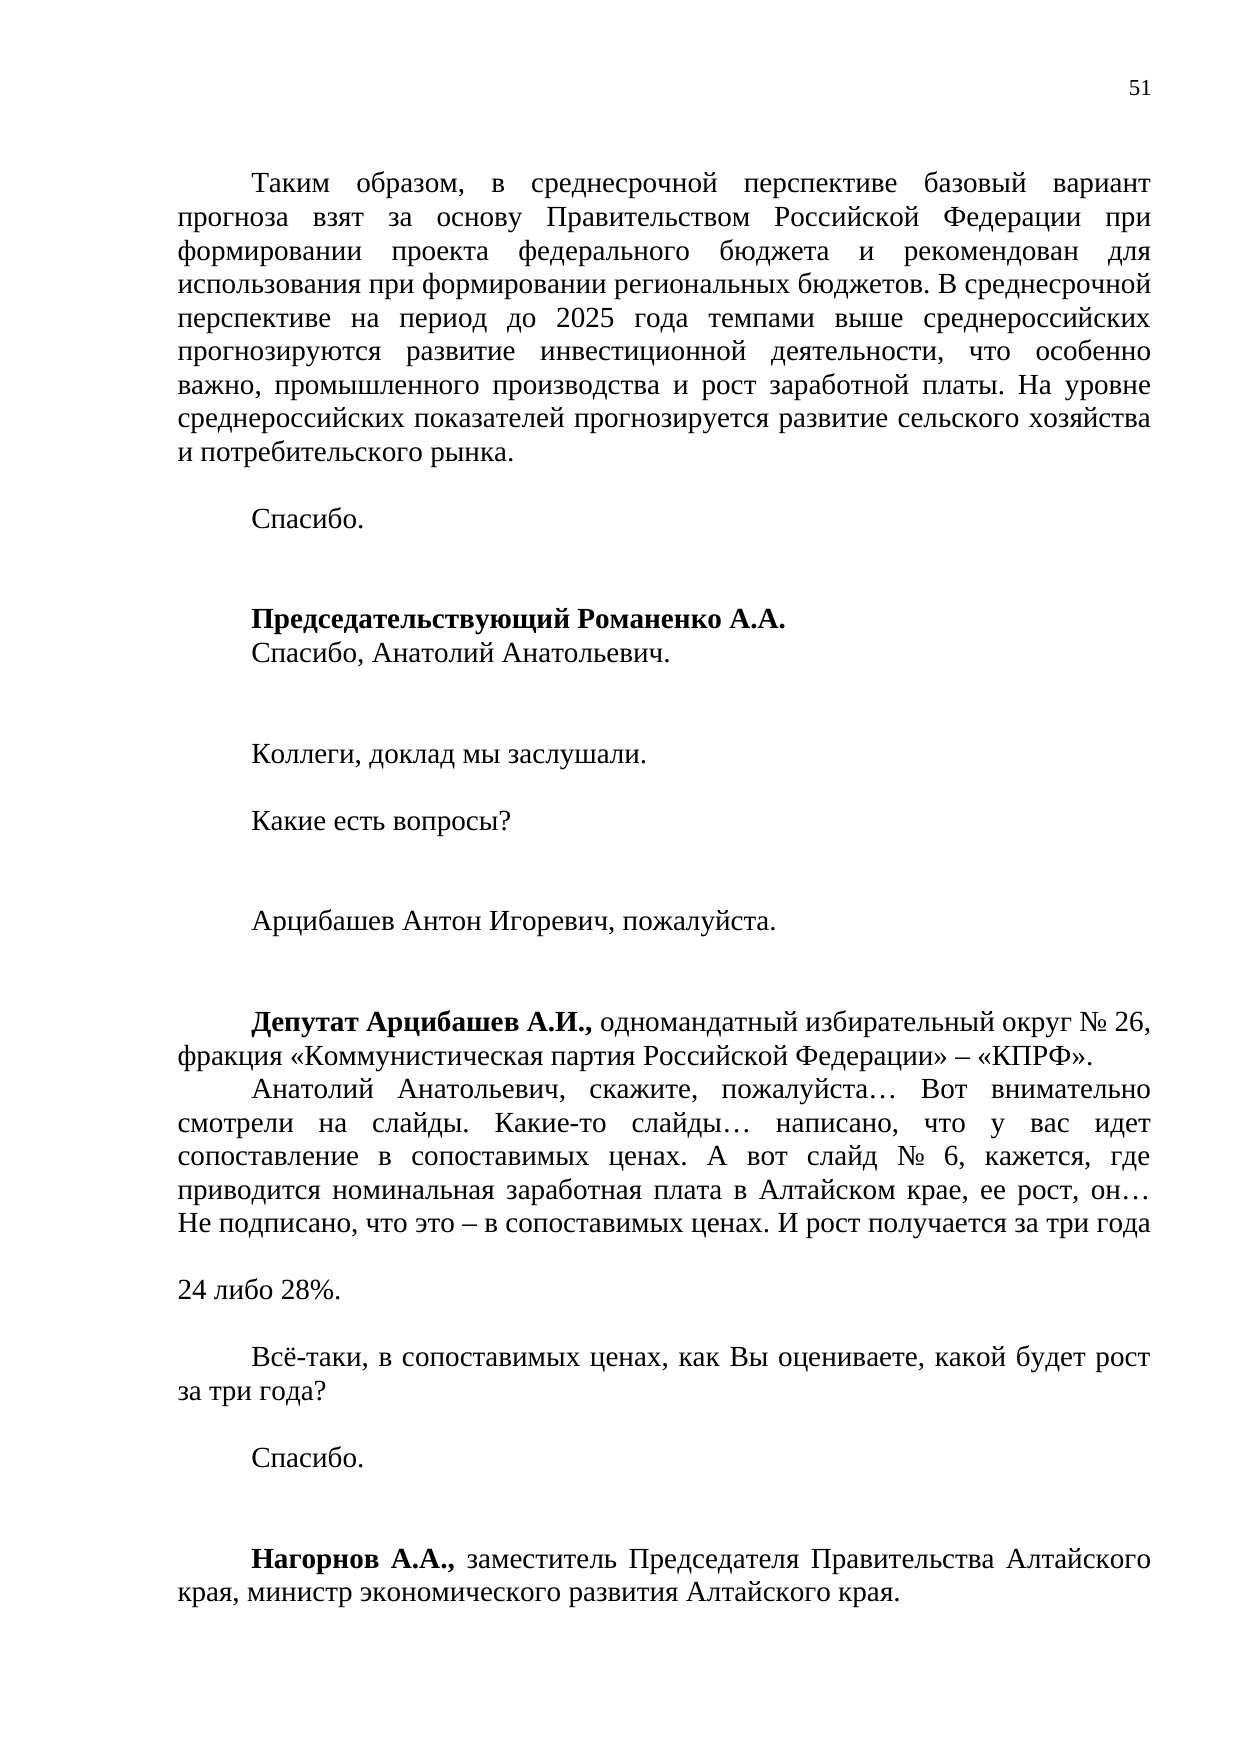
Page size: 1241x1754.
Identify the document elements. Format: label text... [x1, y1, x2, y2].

text Председательствующий Романенко А.А. [177, 602, 1152, 635]
text Спасибо, Анатолий Анатольевич. [177, 635, 1152, 669]
text Арцибашев Антон Игоревич, пожалуйста. [177, 903, 1152, 937]
text Коллеги, доклад мы заслушали. [177, 736, 1152, 769]
text Какие есть вопросы? [177, 803, 1152, 836]
text Депутат Арцибашев А.И., одномандатный избирательный округ № 26, фракция «Коммунистическая партия Российской Федерации» – «КПРФ». [177, 1004, 1152, 1071]
text Спасибо. [177, 1440, 1152, 1474]
text Спасибо. [177, 501, 1152, 534]
text Всё-таки, в сопоставимых ценах, как Вы оцениваете, какой будет рост за три года? [177, 1339, 1152, 1407]
text Нагорнов А.А., заместитель Председателя Правительства Алтайского края, министр экономического развития Алтайского края. [177, 1541, 1152, 1608]
text Анатолий Анатольевич, скажите, пожалуйста… Вот внимательно смотрели на слайды. Какие-то слайды… написано, что у вас идет сопоставление в сопоставимых ценах. А вот слайд № 6, кажется, где приводится номинальная заработная плата в Алтайском крае, ее рост, он… Не подписано, что это – в сопоставимых ценах. И рост получается за три года 24 либо 28%. [177, 1071, 1152, 1306]
text Таким образом, в среднесрочной перспективе базовый вариант прогноза взят за основу Правительством Российской Федерации при формировании проекта федерального бюджета и рекомендован для использования при формировании региональных бюджетов. В среднесрочной перспективе на период до 2025 года темпами выше среднероссийских прогнозируются развитие инвестиционной деятельности, что особенно важно, промышленного производства и рост заработной платы. На уровне среднероссийских показателей прогнозируется развитие сельского хозяйства и потребительского рынка. [177, 166, 1152, 467]
